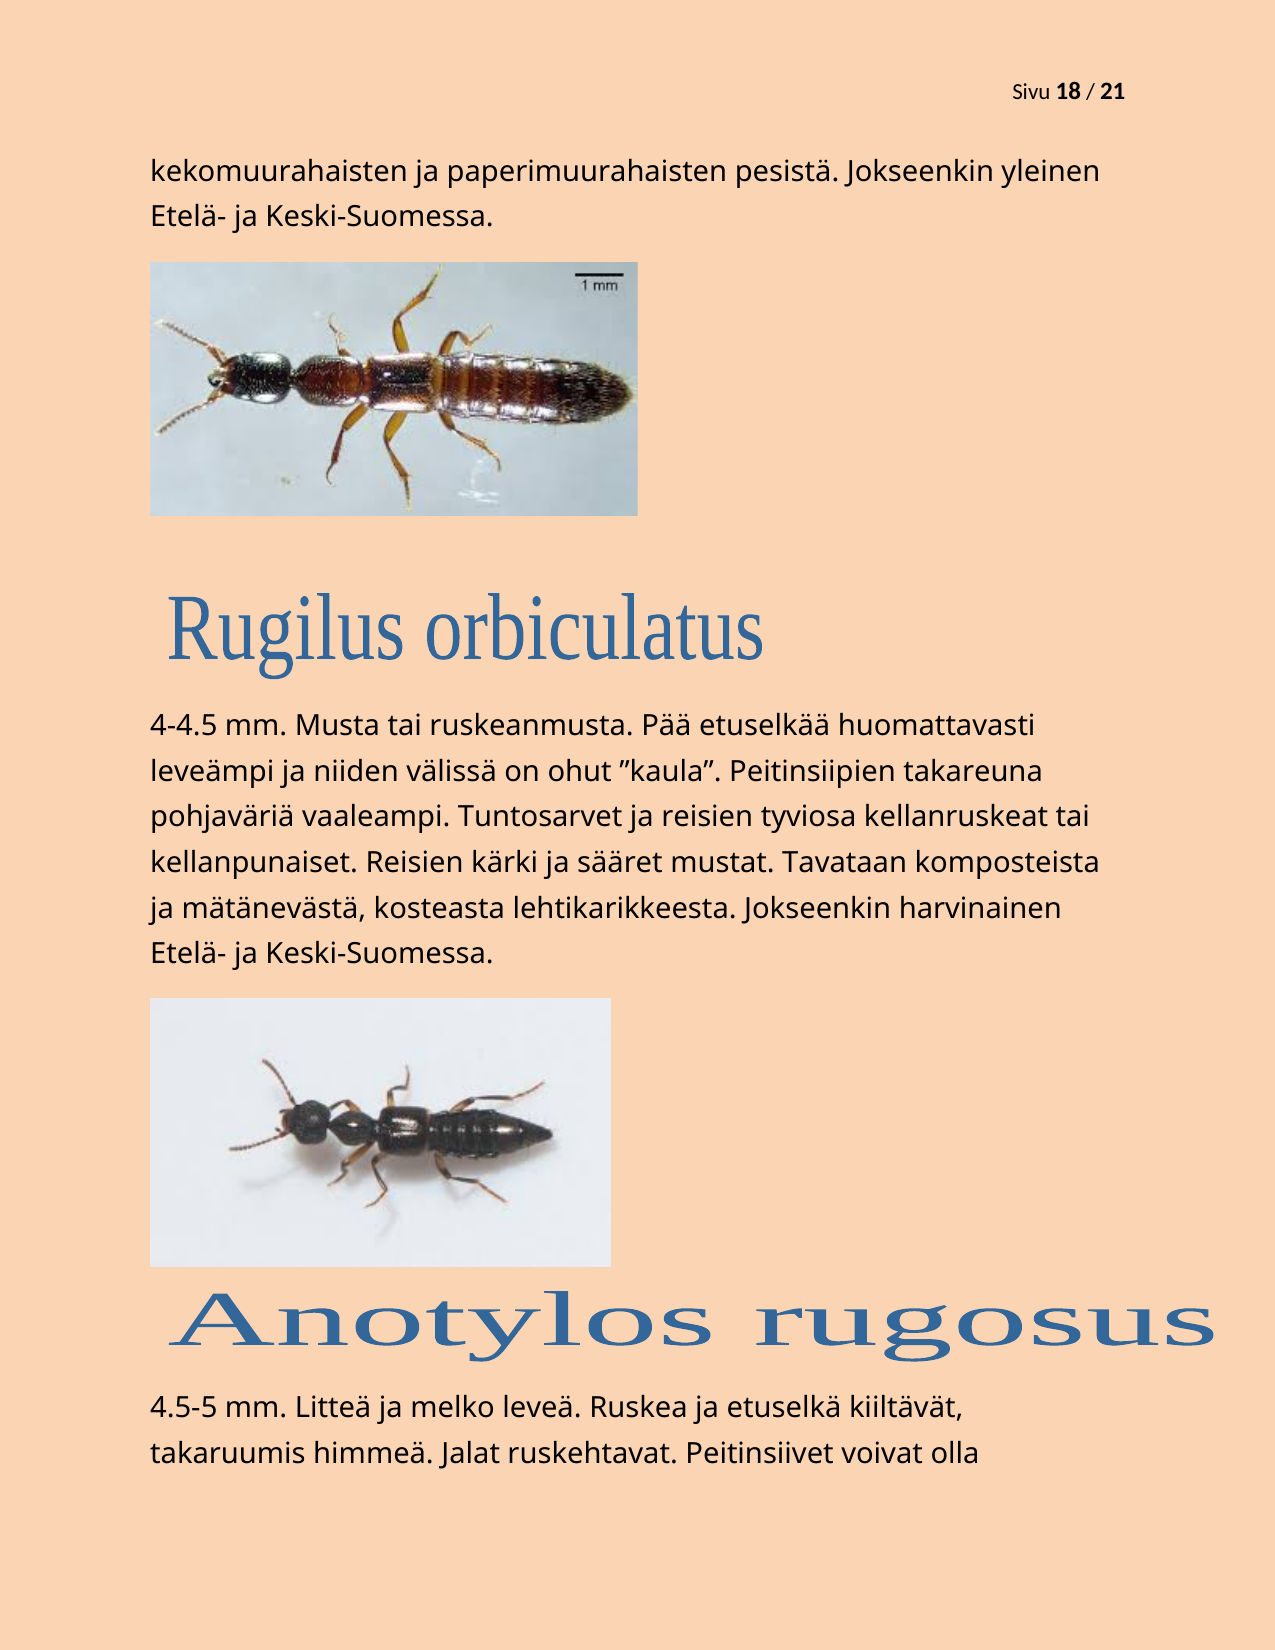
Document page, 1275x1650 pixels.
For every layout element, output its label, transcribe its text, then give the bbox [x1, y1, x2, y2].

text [150, 1387, 1125, 1472]
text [150, 150, 1125, 235]
text 4-4.5 mm. Musta tai ruskeanmusta. Pää etuselkää huomattavasti leveämpi ja niiden välissä on ohut ”kaula”. Peitinsiipien takareuna pohjaväriä vaaleampi. Tuntosarvet ja reisien tyviosa kellanruskeat tai kellanpunaiset. Reisien kärki ja sääret mustat. Tavataan komposteista ja mätänevästä, kosteasta lehtikarikkeesta. Jokseenkin harvinainen Etelä- ja Keski-Suomessa. [150, 704, 1125, 972]
picture [150, 262, 638, 516]
picture [150, 998, 611, 1267]
